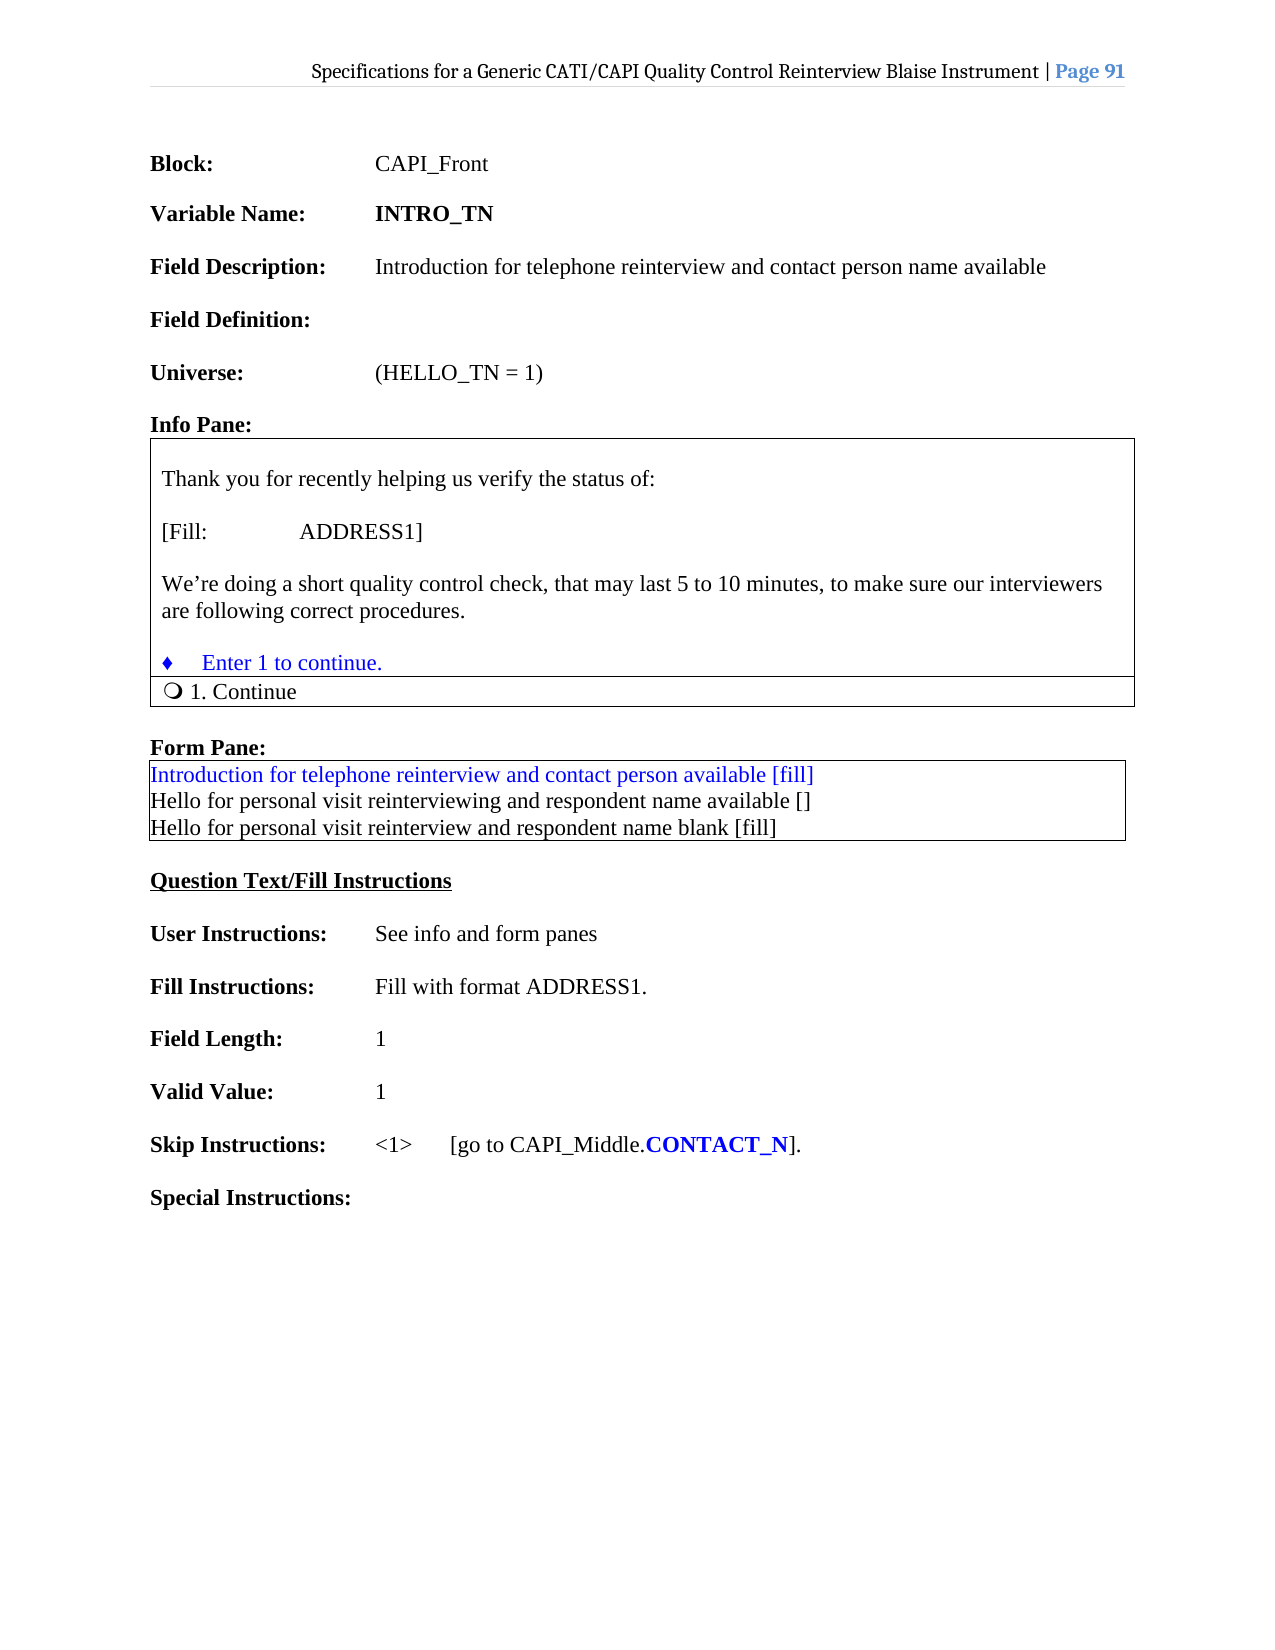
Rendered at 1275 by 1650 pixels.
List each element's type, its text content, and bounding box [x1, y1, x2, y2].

text Field Description: Introduction for telephone reinterview and contact person name available [150, 253, 1125, 279]
text Special Instructions: [150, 1184, 1125, 1210]
text User Instructions: See info and form panes [150, 920, 1125, 946]
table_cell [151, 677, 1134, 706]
text Field Length: 1 [150, 1026, 1125, 1052]
text Question Text/Fill Instructions [150, 867, 1125, 894]
text Form Pane: [150, 733, 1125, 760]
text Info Pane: [150, 411, 1125, 438]
text Valid Value: 1 [150, 1078, 1125, 1104]
text Skip Instructions: <1> [go to CAPI_Middle.CONTACT_N]. [150, 1131, 1125, 1157]
subtitle Variable Name: INTRO_TN [150, 200, 1125, 227]
text Field Definition: [150, 306, 1125, 332]
text Block: CAPI_Front [150, 150, 1125, 200]
text Universe: (HELLO_TN = 1) [150, 358, 1125, 385]
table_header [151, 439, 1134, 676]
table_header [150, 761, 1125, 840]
text Fill Instructions: Fill with format ADDRESS1. [150, 973, 1125, 999]
